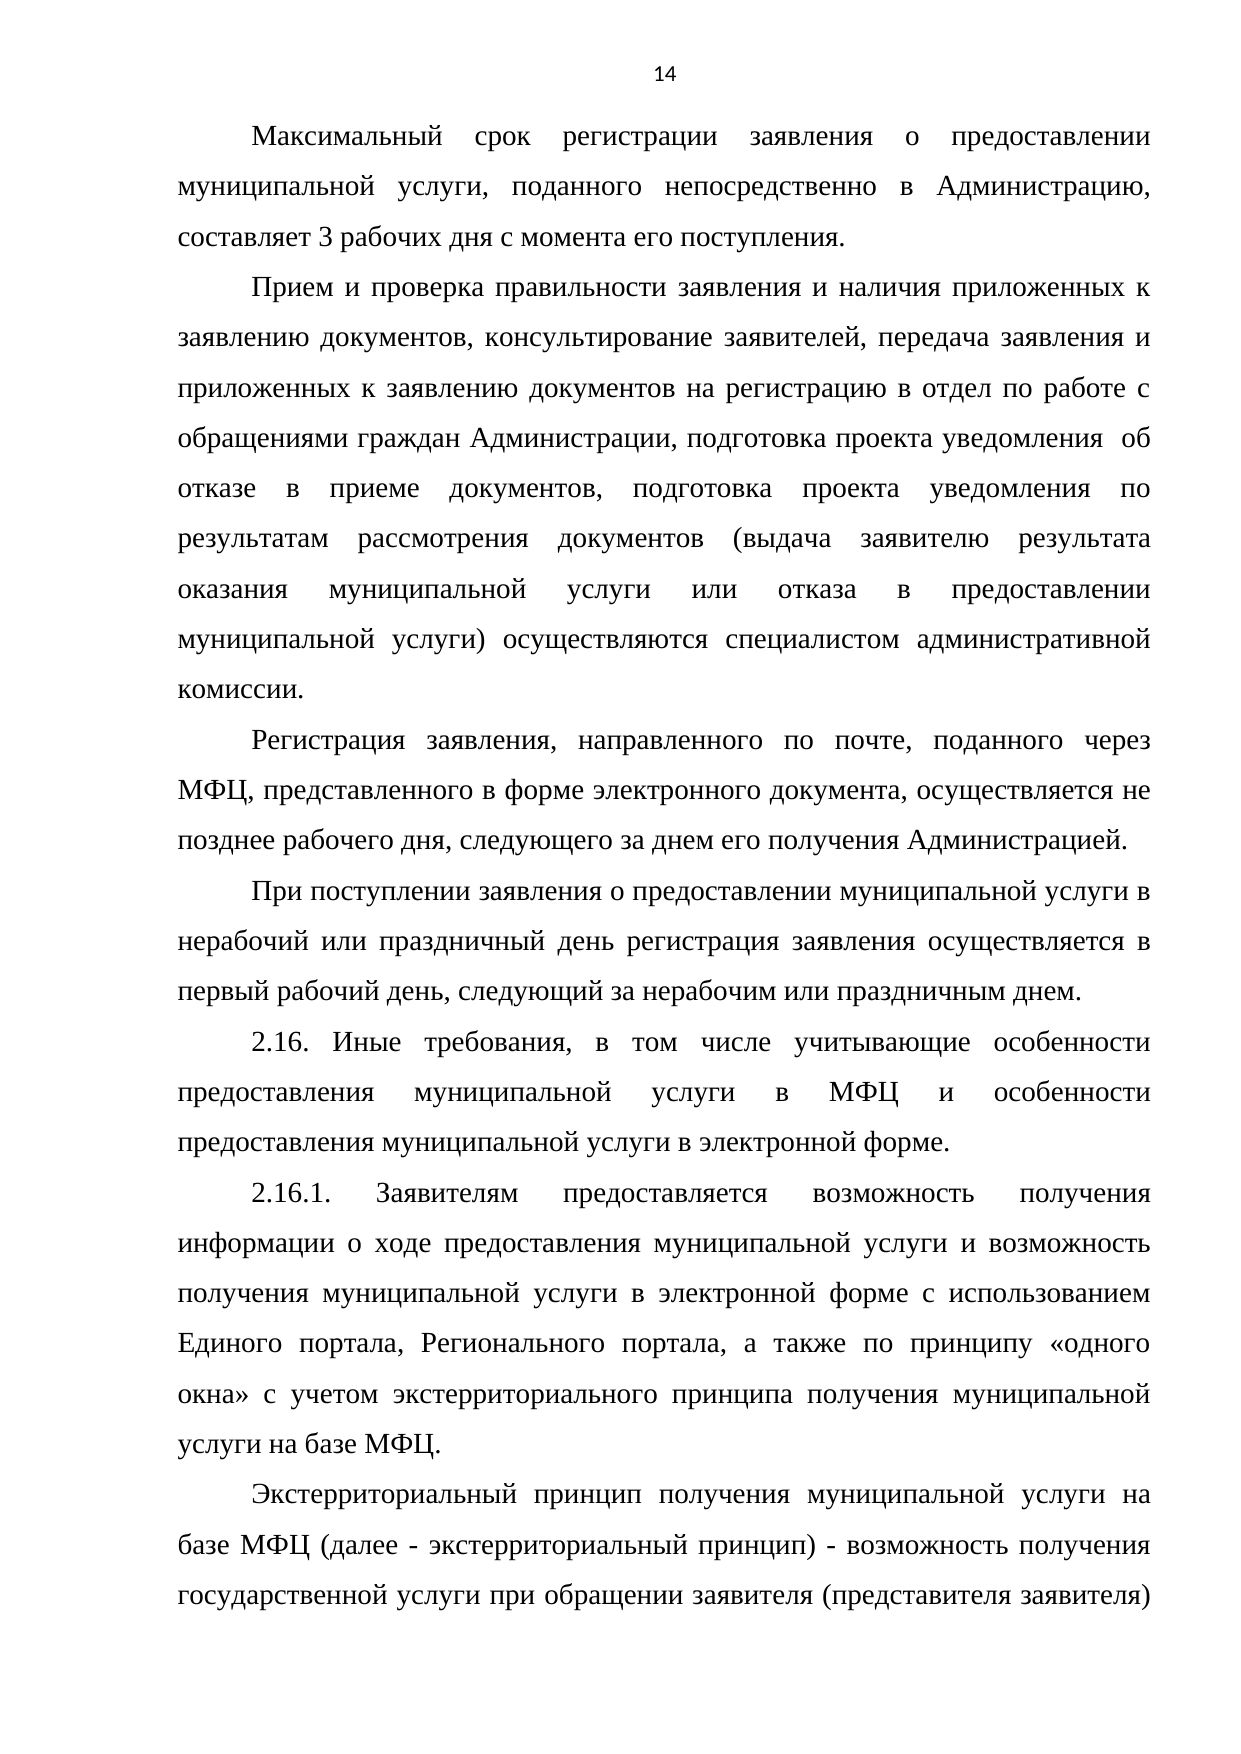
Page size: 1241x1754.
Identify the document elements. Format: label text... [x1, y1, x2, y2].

text Максимальный срок регистрации заявления о предоставлении муниципальной услуги, поданного непосредственно в Администрацию, составляет 3 рабочих дня с момента его поступления. [177, 118, 1152, 252]
text Регистрация заявления, направленного по почте, поданного через МФЦ, представленного в форме электронного документа, осуществляется не позднее рабочего дня, следующего за днем его получения Администрацией. [177, 722, 1152, 856]
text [177, 1477, 1152, 1611]
text 2.16. Иные требования, в том числе учитывающие особенности предоставления муниципальной услуги в МФЦ и особенности предоставления муниципальной услуги в электронной форме. [177, 1024, 1152, 1158]
text Прием и проверка правильности заявления и наличия приложенных к заявлению документов, консультирование заявителей, передача заявления и приложенных к заявлению документов на регистрацию в отдел по работе с обращениями граждан Администрации, подготовка проекта уведомления об отказе в приеме документов, подготовка проекта уведомления по результатам рассмотрения документов (выдача заявителю результата оказания муниципальной услуги или отказа в предоставлении муниципальной услуги) осуществляются специалистом административной комиссии. [177, 269, 1152, 705]
text 2.16.1. Заявителям предоставляется возможность получения информации о ходе предоставления муниципальной услуги и возможность получения муниципальной услуги в электронной форме с использованием Единого портала, Регионального портала, а также по принципу «одного окна» с учетом экстерриториального принципа получения муниципальной услуги на базе МФЦ. [177, 1175, 1152, 1460]
text При поступлении заявления о предоставлении муниципальной услуги в нерабочий или праздничный день регистрация заявления осуществляется в первый рабочий день, следующий за нерабочим или праздничным днем. [177, 873, 1152, 1007]
